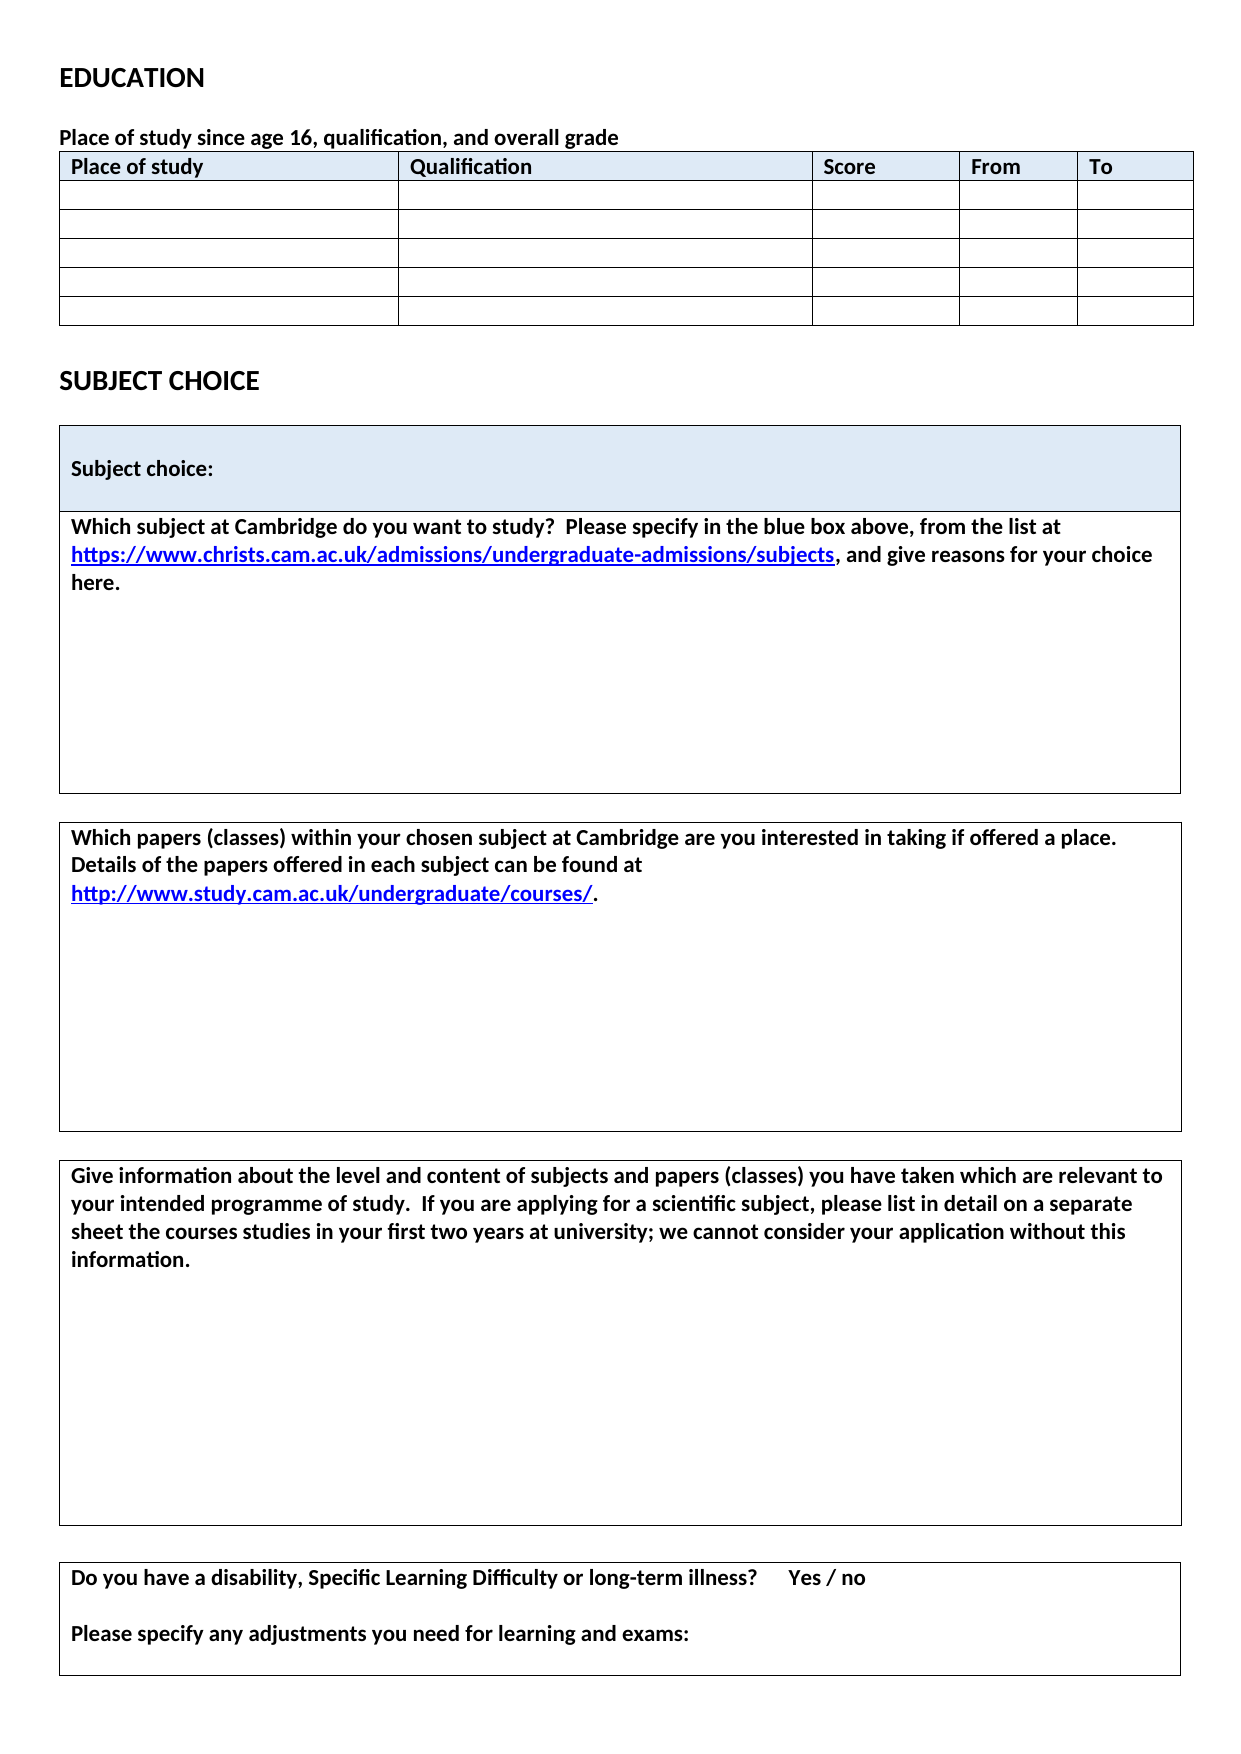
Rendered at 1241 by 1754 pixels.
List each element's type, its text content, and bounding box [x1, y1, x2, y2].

table_cell [1078, 268, 1193, 296]
table_header Give information about the level and content of subjects and papers (classes) you have taken which are relevant to your intended programme of study. If you are applying for a scientific subject, please list in detail on a separate sheet the courses studies in your first two years at university; we cannot consider your application without this information. [60, 1161, 1181, 1525]
table_cell [60, 268, 398, 296]
table_cell [1078, 181, 1193, 209]
table_cell [399, 268, 812, 296]
table_cell [60, 210, 398, 238]
table_cell [960, 210, 1077, 238]
text EDUCATION [59, 59, 1181, 95]
table_cell [960, 268, 1077, 296]
table_cell [960, 297, 1077, 325]
table_cell [399, 181, 812, 209]
table_cell [399, 210, 812, 238]
table_header Qualification [399, 152, 812, 180]
table_header Score [813, 152, 959, 180]
table_cell Which subject at Cambridge do you want to study? Please specify in the blue box above, from the list at https://www.christs.cam.ac.uk/admissions/undergraduate-admissions/subjects, and give reasons for your choice here. [60, 512, 1180, 792]
table_header Do you have a disability, Specific Learning Difficulty or long-term illness? Yes / no Please specify any adjustments you need for learning and exams: [60, 1563, 1180, 1675]
table_header Subject choice: [60, 426, 1180, 511]
table_cell [813, 181, 959, 209]
table_header Place of study [60, 152, 398, 180]
table_cell [813, 210, 959, 238]
table_cell [399, 239, 812, 267]
text Place of study since age 16, qualification, and overall grade [59, 123, 1181, 151]
table_cell [813, 239, 959, 267]
table_cell [399, 297, 812, 325]
table_cell [60, 181, 398, 209]
table_cell [960, 181, 1077, 209]
table_cell [60, 297, 398, 325]
table_header From [960, 152, 1077, 180]
text SUBJECT CHOICE [59, 362, 1181, 397]
table_cell [1078, 239, 1193, 267]
table_cell [813, 268, 959, 296]
table_cell [1078, 297, 1193, 325]
table_cell [960, 239, 1077, 267]
table_cell [813, 297, 959, 325]
table_header To [1078, 152, 1193, 180]
table_cell [60, 239, 398, 267]
table_cell [1078, 210, 1193, 238]
table_header Which papers (classes) within your chosen subject at Cambridge are you interested in taking if offered a place. Details of the papers offered in each subject can be found at http://www.study.cam.ac.uk/undergraduate/courses/. [60, 823, 1181, 1131]
